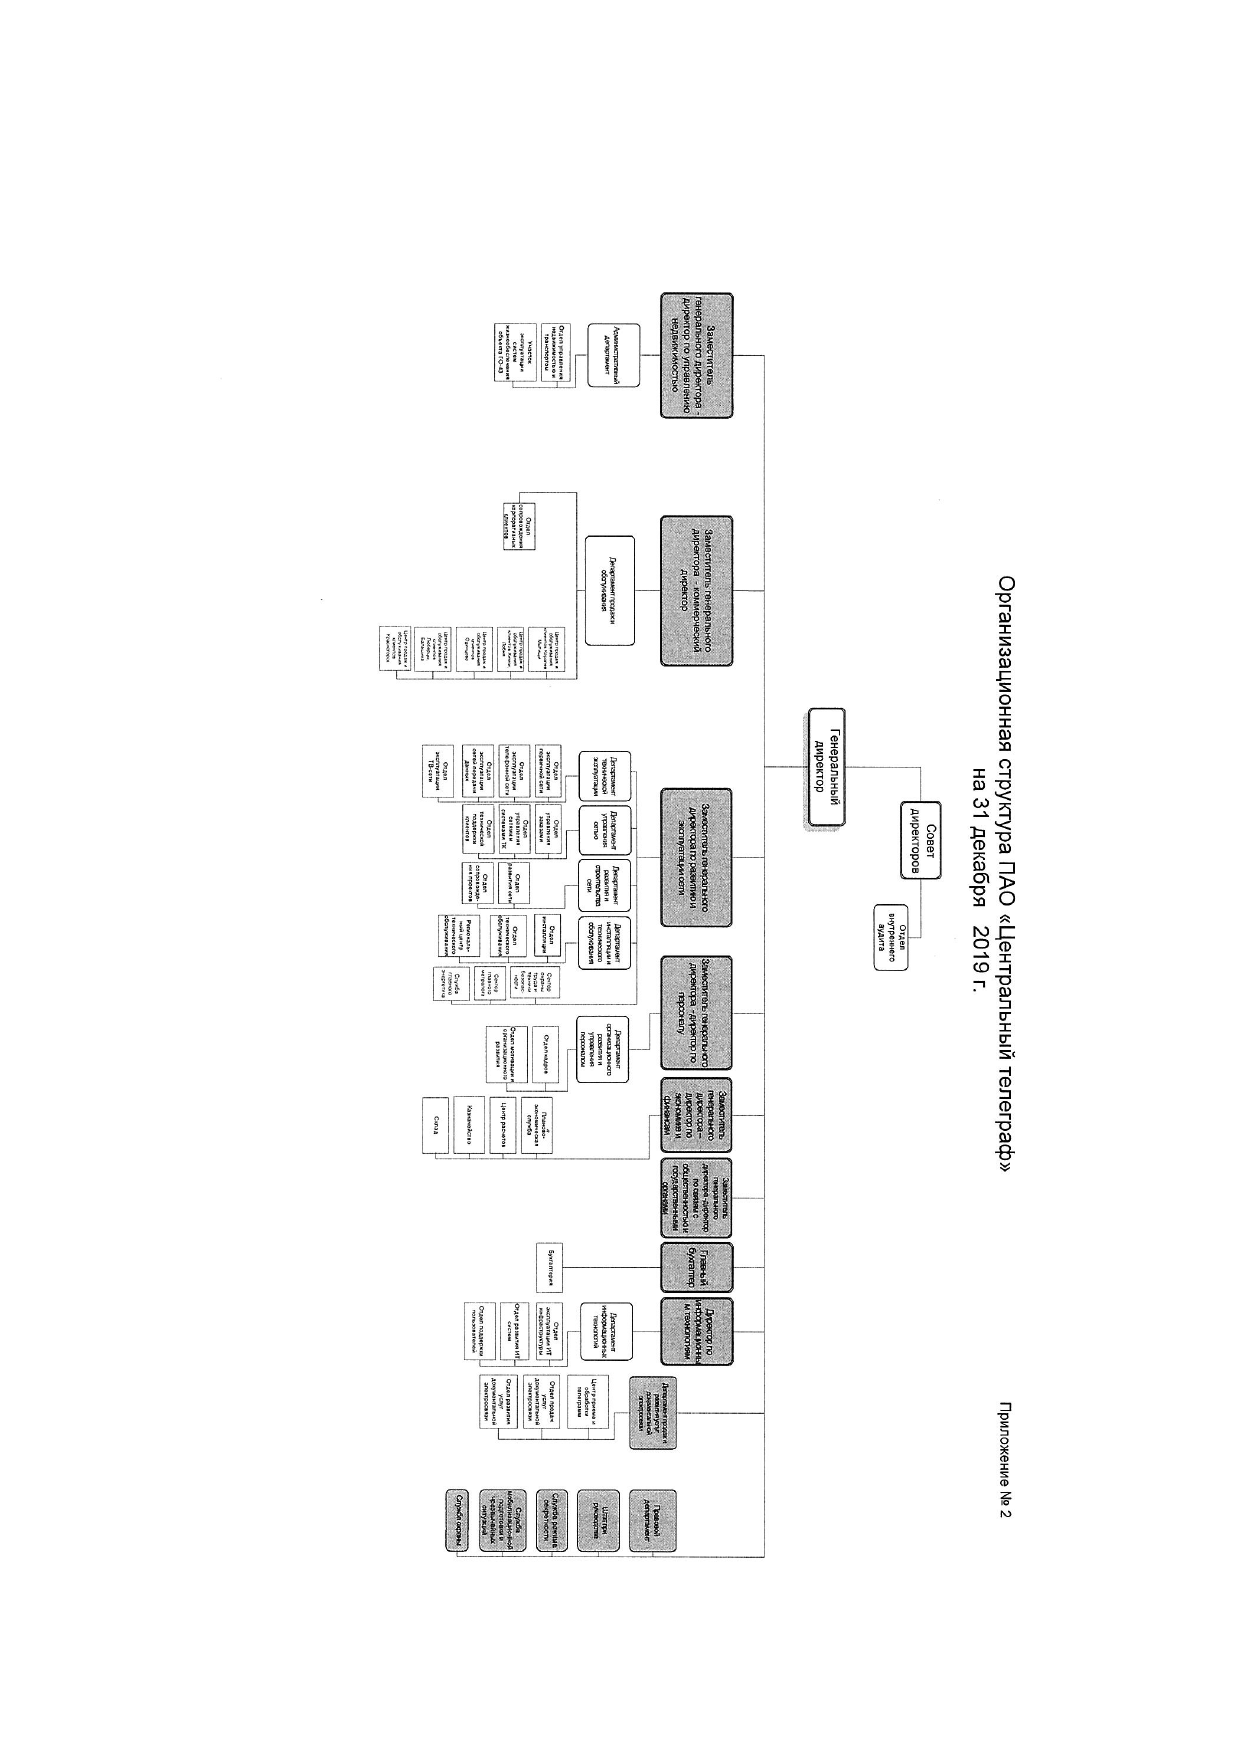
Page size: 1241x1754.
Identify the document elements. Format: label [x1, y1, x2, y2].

picture [188, 254, 1164, 1633]
